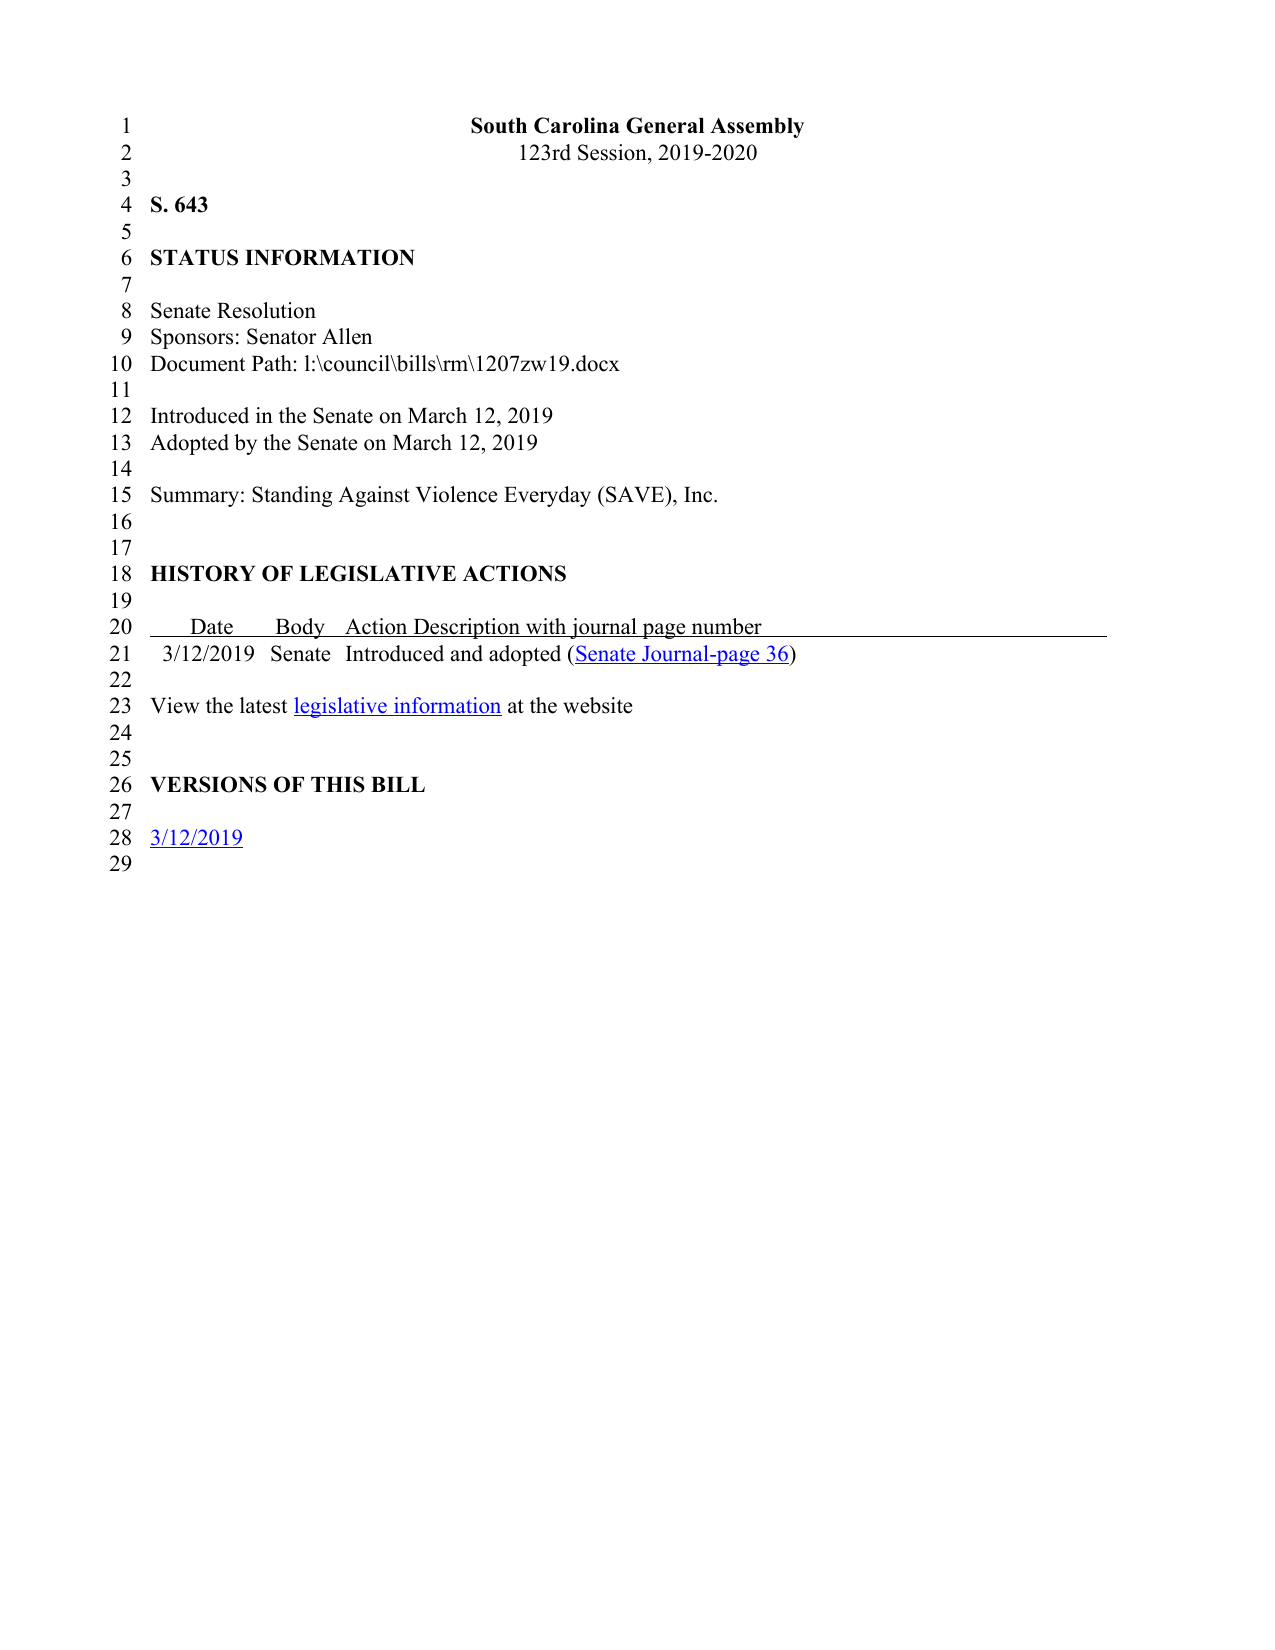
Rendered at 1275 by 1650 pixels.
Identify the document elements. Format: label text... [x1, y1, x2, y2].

text Summary: Standing Against Violence Everyday (SAVE), Inc. [150, 481, 1125, 508]
text S. 643 [150, 192, 1125, 218]
text Adopted by the Senate on March 12, 2019 [150, 429, 1125, 455]
text 3/12/2019 Senate Introduced and adopted (Senate Journal-page 36) [150, 639, 1125, 666]
text South Carolina General Assembly [150, 112, 1125, 139]
text STATUS INFORMATION [150, 244, 1125, 271]
text Senate Resolution [150, 297, 1125, 323]
text HISTORY OF LEGISLATIVE ACTIONS [150, 561, 1125, 587]
text VERSIONS OF THIS BILL [150, 771, 1125, 798]
text Document Path: l:\council\bills\rm\1207zw19.docx [150, 350, 1125, 376]
text Introduced in the Senate on March 12, 2019 [150, 402, 1125, 429]
text 3/12/2019 [150, 824, 1125, 850]
text Date Body Action Description with journal page number [150, 613, 1125, 639]
text Sponsors: Senator Allen [150, 323, 1125, 350]
text View the latest legislative information at the website [150, 692, 1125, 719]
text 123rd Session, 2019-2020 [150, 139, 1125, 165]
